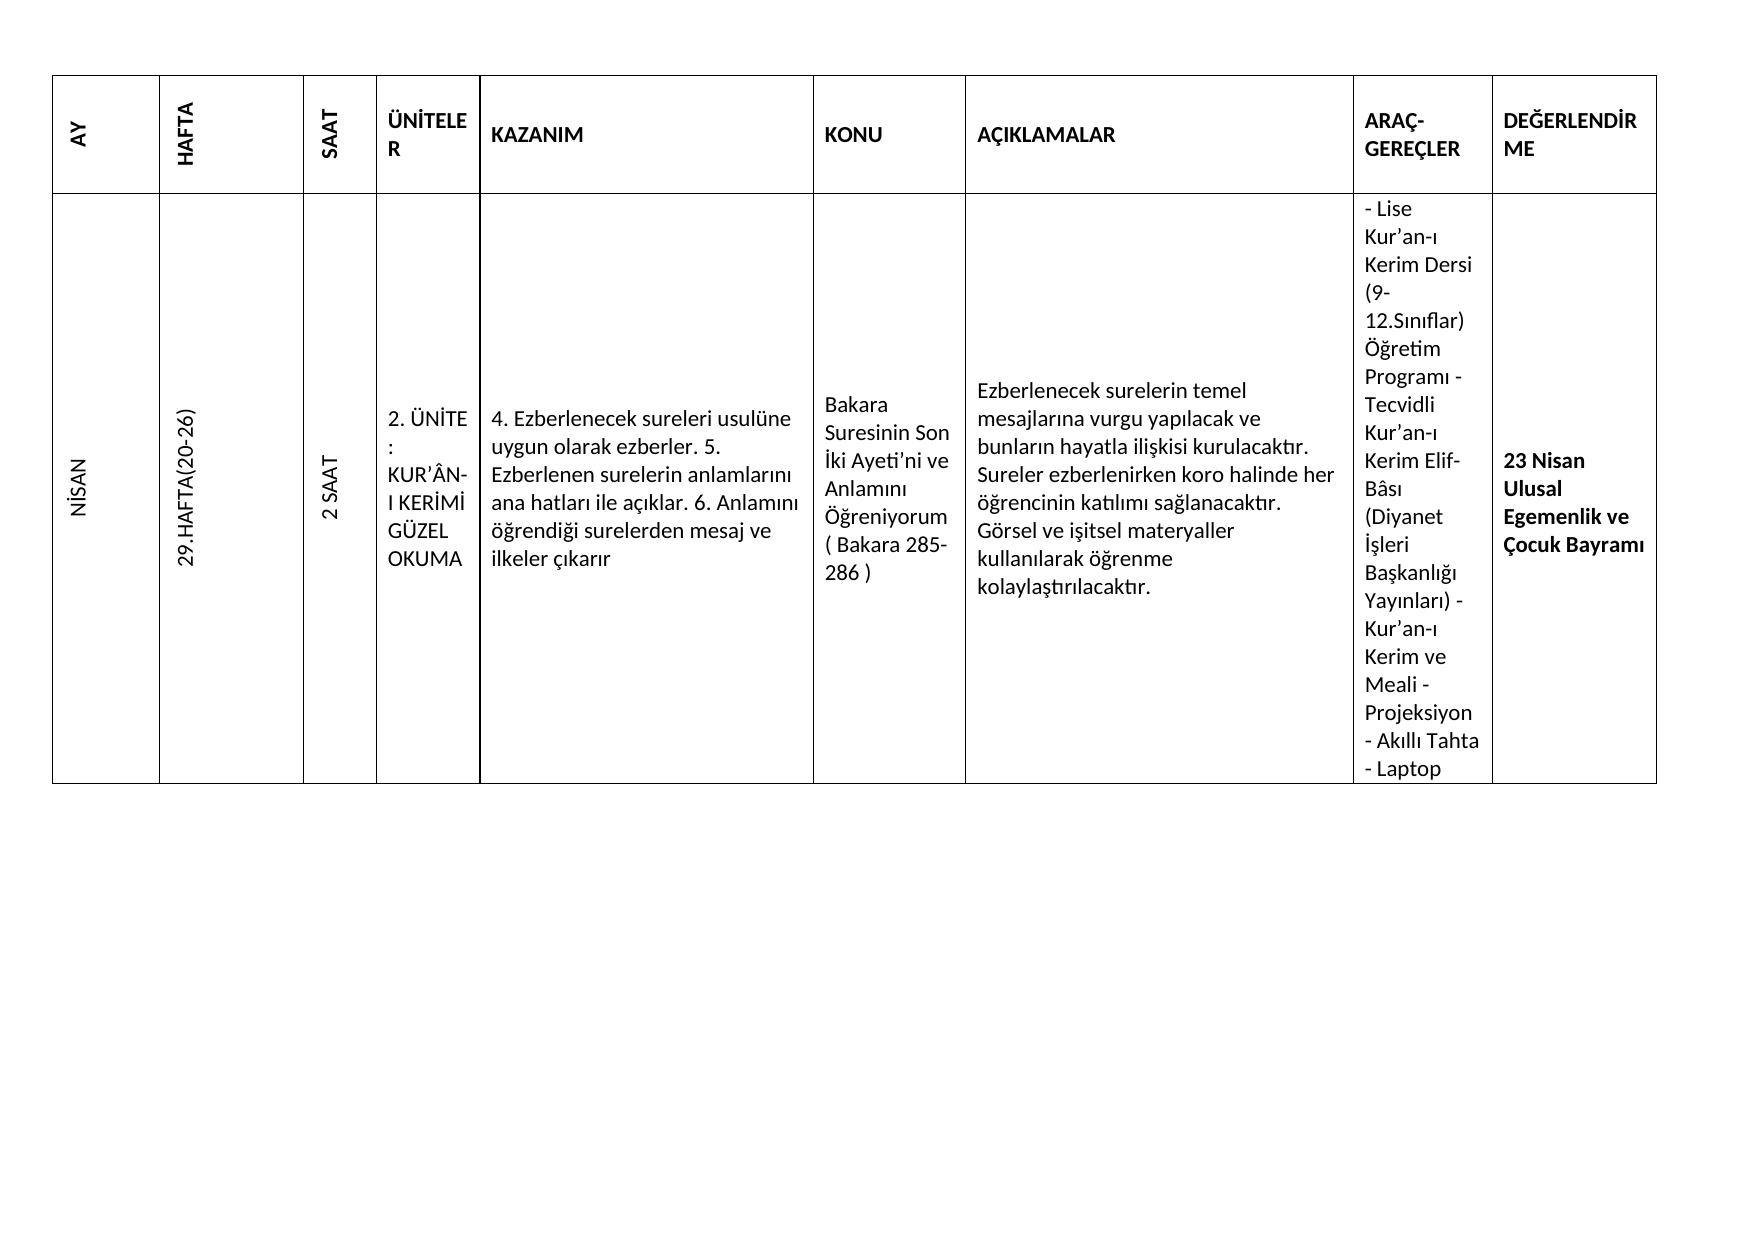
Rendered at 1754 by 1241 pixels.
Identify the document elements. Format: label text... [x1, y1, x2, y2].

table_header HAFTA [160, 76, 303, 193]
table_cell Ezberlenecek surelerin temel mesajlarına vurgu yapılacak ve bunların hayatla ilişkisi kurulacaktır. Sureler ezberlenirken koro halinde her öğrencinin katılımı sağlanacaktır. Görsel ve işitsel materyaller kullanılarak öğrenme kolaylaştırılacaktır. [966, 194, 1353, 783]
table_cell NİSAN [53, 194, 159, 783]
table_header AY [53, 76, 159, 193]
table_cell - Lise Kur’an-ı Kerim Dersi (9-12.Sınıflar) Öğretim Programı - Tecvidli Kur’an-ı Kerim Elif-Bâsı (Diyanet İşleri Başkanlığı Yayınları) - Kur’an-ı Kerim ve Meali - Projeksiyon - Akıllı Tahta - Laptop [1354, 194, 1492, 783]
table_header DEĞERLENDİRME [1493, 76, 1656, 193]
table_cell 4. Ezberlenecek sureleri usulüne uygun olarak ezberler. 5. Ezberlenen surelerin anlamlarını ana hatları ile açıklar. 6. Anlamını öğrendiği surelerden mesaj ve ilkeler çıkarır [481, 194, 813, 783]
table_header SAAT [304, 76, 376, 193]
table_header KAZANIM [481, 76, 813, 193]
table_cell 29.HAFTA(20-26) [160, 194, 303, 783]
table_header KONU [814, 76, 965, 193]
table_cell 2. ÜNİTE : KUR’ÂN-I KERİMİ GÜZEL OKUMA [377, 194, 479, 783]
table_header AÇIKLAMALAR [966, 76, 1353, 193]
table_cell 2 SAAT [304, 194, 376, 783]
table_header ARAÇ-GEREÇLER [1354, 76, 1492, 193]
table_cell Bakara Suresinin Son İki Ayeti’ni ve Anlamını Öğreniyorum ( Bakara 285-286 ) [814, 194, 965, 783]
table_cell 23 Nisan Ulusal Egemenlik ve Çocuk Bayramı [1493, 194, 1656, 783]
table_header ÜNİTELER [377, 76, 479, 193]
